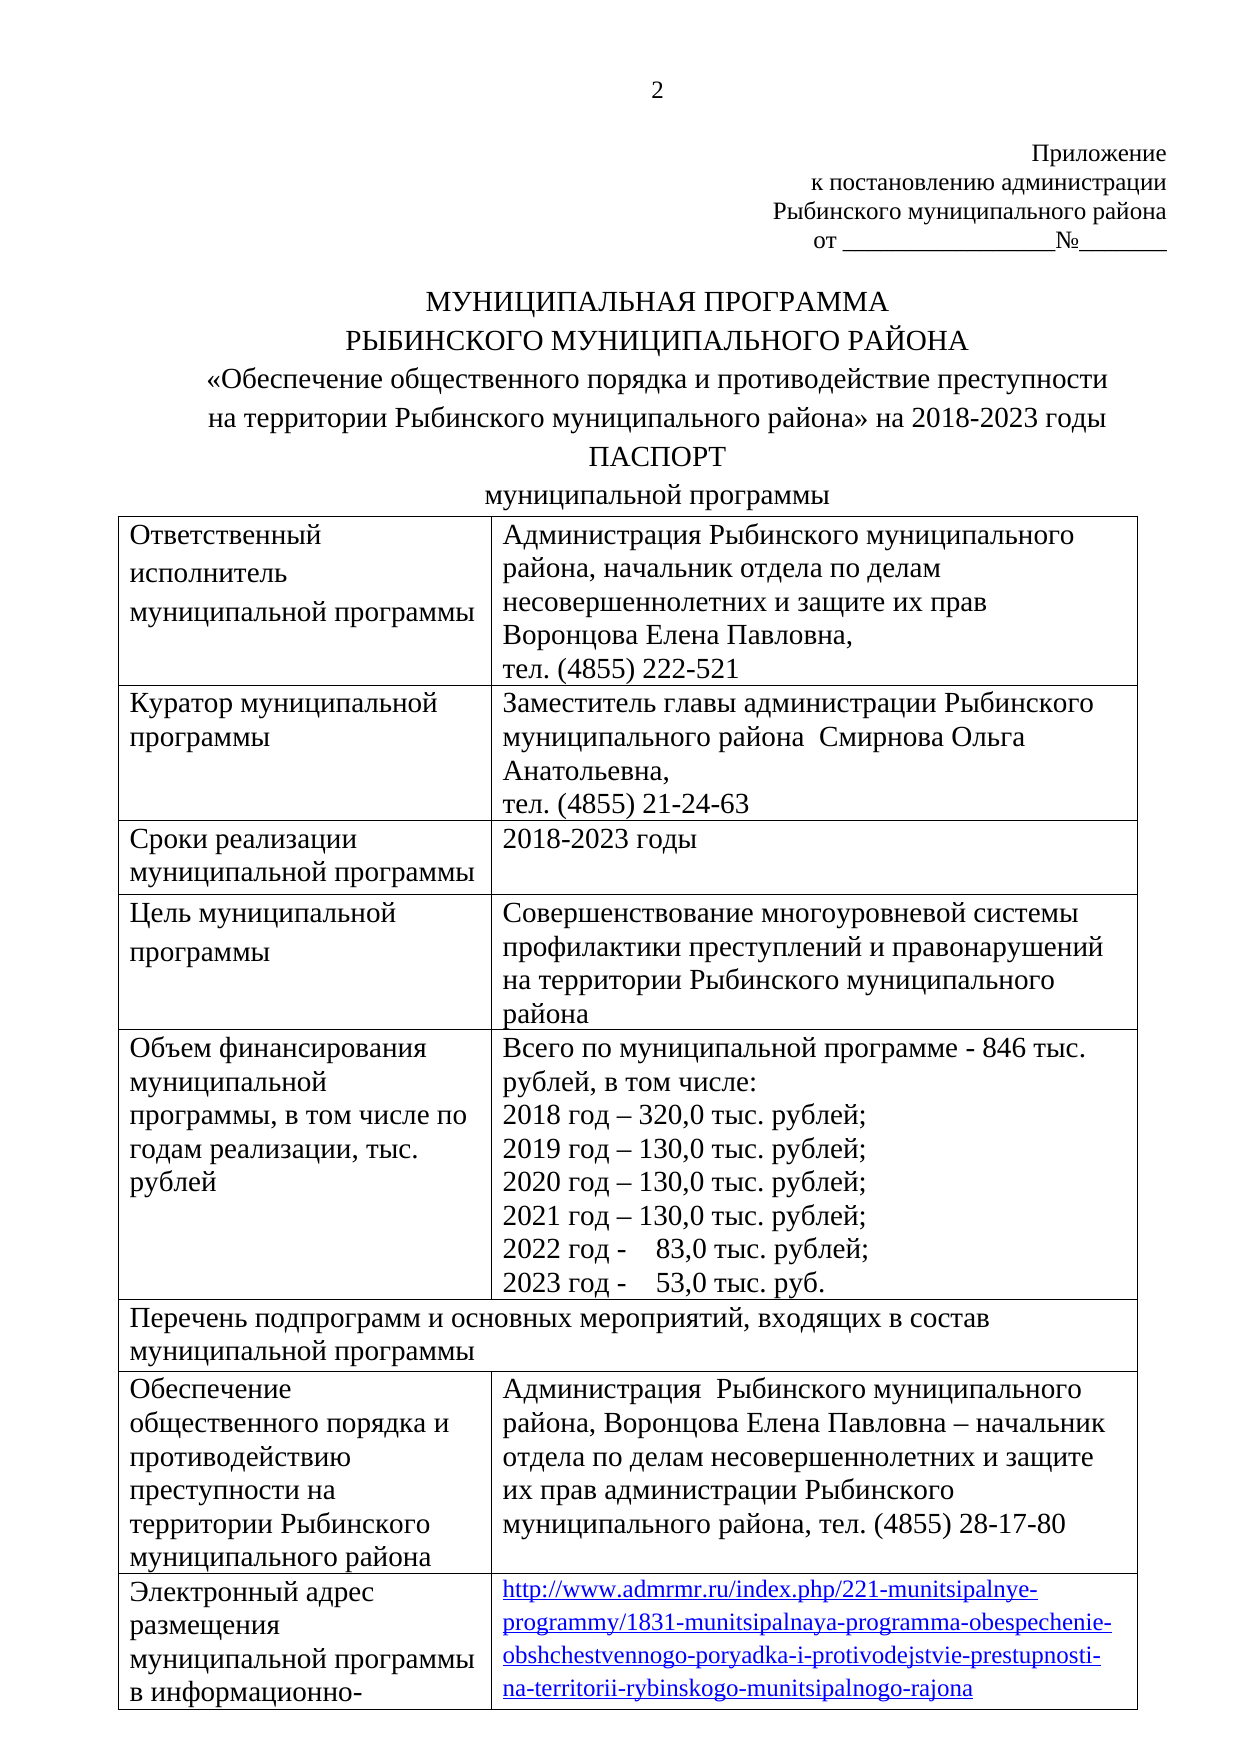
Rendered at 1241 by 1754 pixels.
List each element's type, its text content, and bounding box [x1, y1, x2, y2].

table_cell Всего по муниципальной программе - 846 тыс. рублей, в том числе: 2018 год – 320,0 тыс. рублей; 2019 год – 130,0 тыс. рублей; 2020 год – 130,0 тыс. рублей; 2021 год – 130,0 тыс. рублей; 2022 год - 83,0 тыс. рублей; 2023 год - 53,0 тыс. руб. [492, 1030, 1137, 1299]
table_cell Объем финансирования муниципальной программы, в том числе по годам реализации, тыс. рублей [119, 1030, 491, 1299]
text РЫБИНСКОГО МУНИЦИПАЛЬНОГО РАЙОНА [148, 323, 1167, 357]
table_header Администрация Рыбинского муниципального района, начальник отдела по делам несовершеннолетних и защите их прав Воронцова Елена Павловна, тел. (4855) 222-521 [492, 517, 1137, 684]
text к постановлению администрации [620, 167, 1167, 196]
table_cell Заместитель главы администрации Рыбинского муниципального района Смирнова Ольга Анатольевна, тел. (4855) 21-24-63 [492, 686, 1137, 820]
text ПАСПОРТ [148, 439, 1167, 472]
table_header Ответственный исполнитель муниципальной программы [119, 517, 491, 684]
text муниципальной программы [148, 477, 1167, 511]
text «Обеспечение общественного порядка и противодействие преступности [148, 362, 1167, 395]
table_cell 2018-2023 годы [492, 821, 1137, 894]
table_cell Куратор муниципальной программы [119, 686, 491, 820]
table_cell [119, 1574, 491, 1708]
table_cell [492, 1574, 1137, 1708]
table_cell Совершенствование многоуровневой системы профилактики преступлений и правонарушений на территории Рыбинского муниципального района [492, 895, 1137, 1029]
text от _________________№_______ [620, 225, 1167, 253]
text Рыбинского муниципального района [620, 196, 1167, 225]
text МУНИЦИПАЛЬНАЯ ПРОГРАММА [148, 284, 1167, 318]
text на территории Рыбинского муниципального района» на 2018-2023 годы [148, 400, 1167, 434]
table_cell Обеспечение общественного порядка и противодействию преступности на территории Рыбинского муниципального района [119, 1372, 491, 1573]
table_cell Перечень подпрограмм и основных мероприятий, входящих в состав муниципальной программы [119, 1300, 1137, 1371]
table_cell Администрация Рыбинского муниципального района, Воронцова Елена Павловна – начальник отдела по делам несовершеннолетних и защите их прав администрации Рыбинского муниципального района, тел. (4855) 28-17-80 [492, 1372, 1137, 1573]
table_cell Цель муниципальной программы [119, 895, 491, 1029]
text Приложение [620, 138, 1167, 167]
table_cell Сроки реализации муниципальной программы [119, 821, 491, 894]
